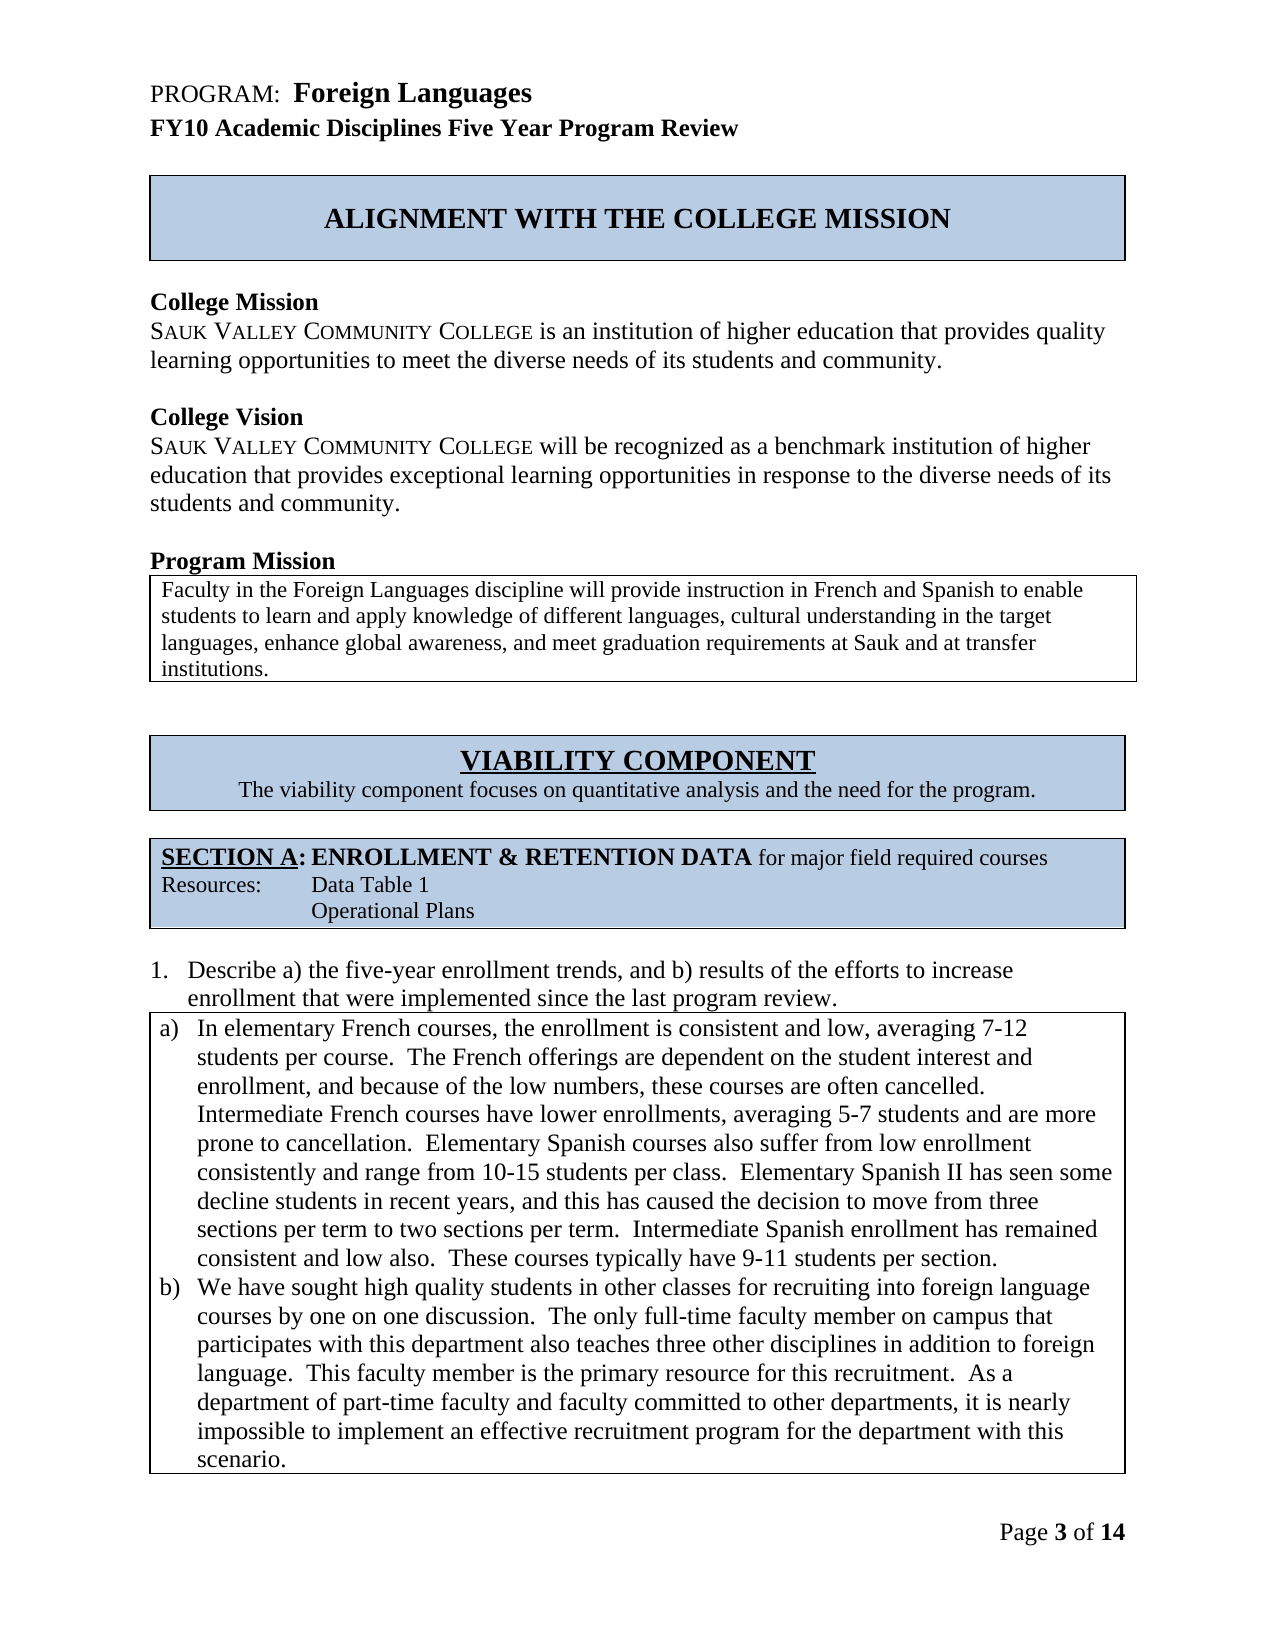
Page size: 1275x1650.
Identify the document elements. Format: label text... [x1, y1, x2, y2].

table_header SECTION A: ENROLLMENT & RETENTION DATA for major field required courses Resources: Data Table 1 Operational Plans [151, 839, 1124, 927]
text Sauk Valley Community College will be recognized as a benchmark institution of higher education that provides exceptional learning opportunities in response to the diverse needs of its students and community. [150, 431, 1125, 517]
text College Vision [150, 402, 1125, 431]
table_header ALIGNMENT WITH THE COLLEGE MISSION [151, 176, 1124, 260]
table_header Faculty in the Foreign Languages discipline will provide instruction in French and Spanish to enable students to learn and apply knowledge of different languages, cultural understanding in the target languages, enhance global awareness, and meet graduation requirements at Sauk and at transfer institutions. [151, 576, 1136, 681]
table_header VIABILITY COMPONENT The viability component focuses on quantitative analysis and the need for the program. [151, 736, 1124, 810]
list Describe a) the five-year enrollment trends, and b) results of the efforts to increase enrollment that were implemented since the last program review. [150, 955, 1125, 1012]
table_header In elementary French courses, the enrollment is consistent and low, averaging 7-12 students per course. The French offerings are dependent on the student interest and enrollment, and because of the low numbers, these courses are often cancelled. Intermediate French courses have lower enrollments, averaging 5-7 students and are more prone to cancellation. Elementary Spanish courses also suffer from low enrollment consistently and range from 10-15 students per class. Elementary Spanish II has seen some decline students in recent years, and this has caused the decision to move from three sections per term to two sections per term. Intermediate Spanish enrollment has remained consistent and low also. These courses typically have 9-11 students per section. We have sought high quality students in other classes for recruiting into foreign language courses by one on one discussion. The only full-time faculty member on campus that participates with this department also teaches three other disciplines in addition to foreign language. This faculty member is the primary resource for this recruitment. As a department of part-time faculty and faculty committed to other departments, it is nearly impossible to implement an effective recruitment program for the department with this scenario. [151, 1013, 1124, 1473]
text College Mission [150, 287, 1125, 316]
text Program Mission [150, 546, 1125, 575]
text Sauk Valley Community College is an institution of higher education that provides quality learning opportunities to meet the diverse needs of its students and community. [150, 316, 1125, 373]
